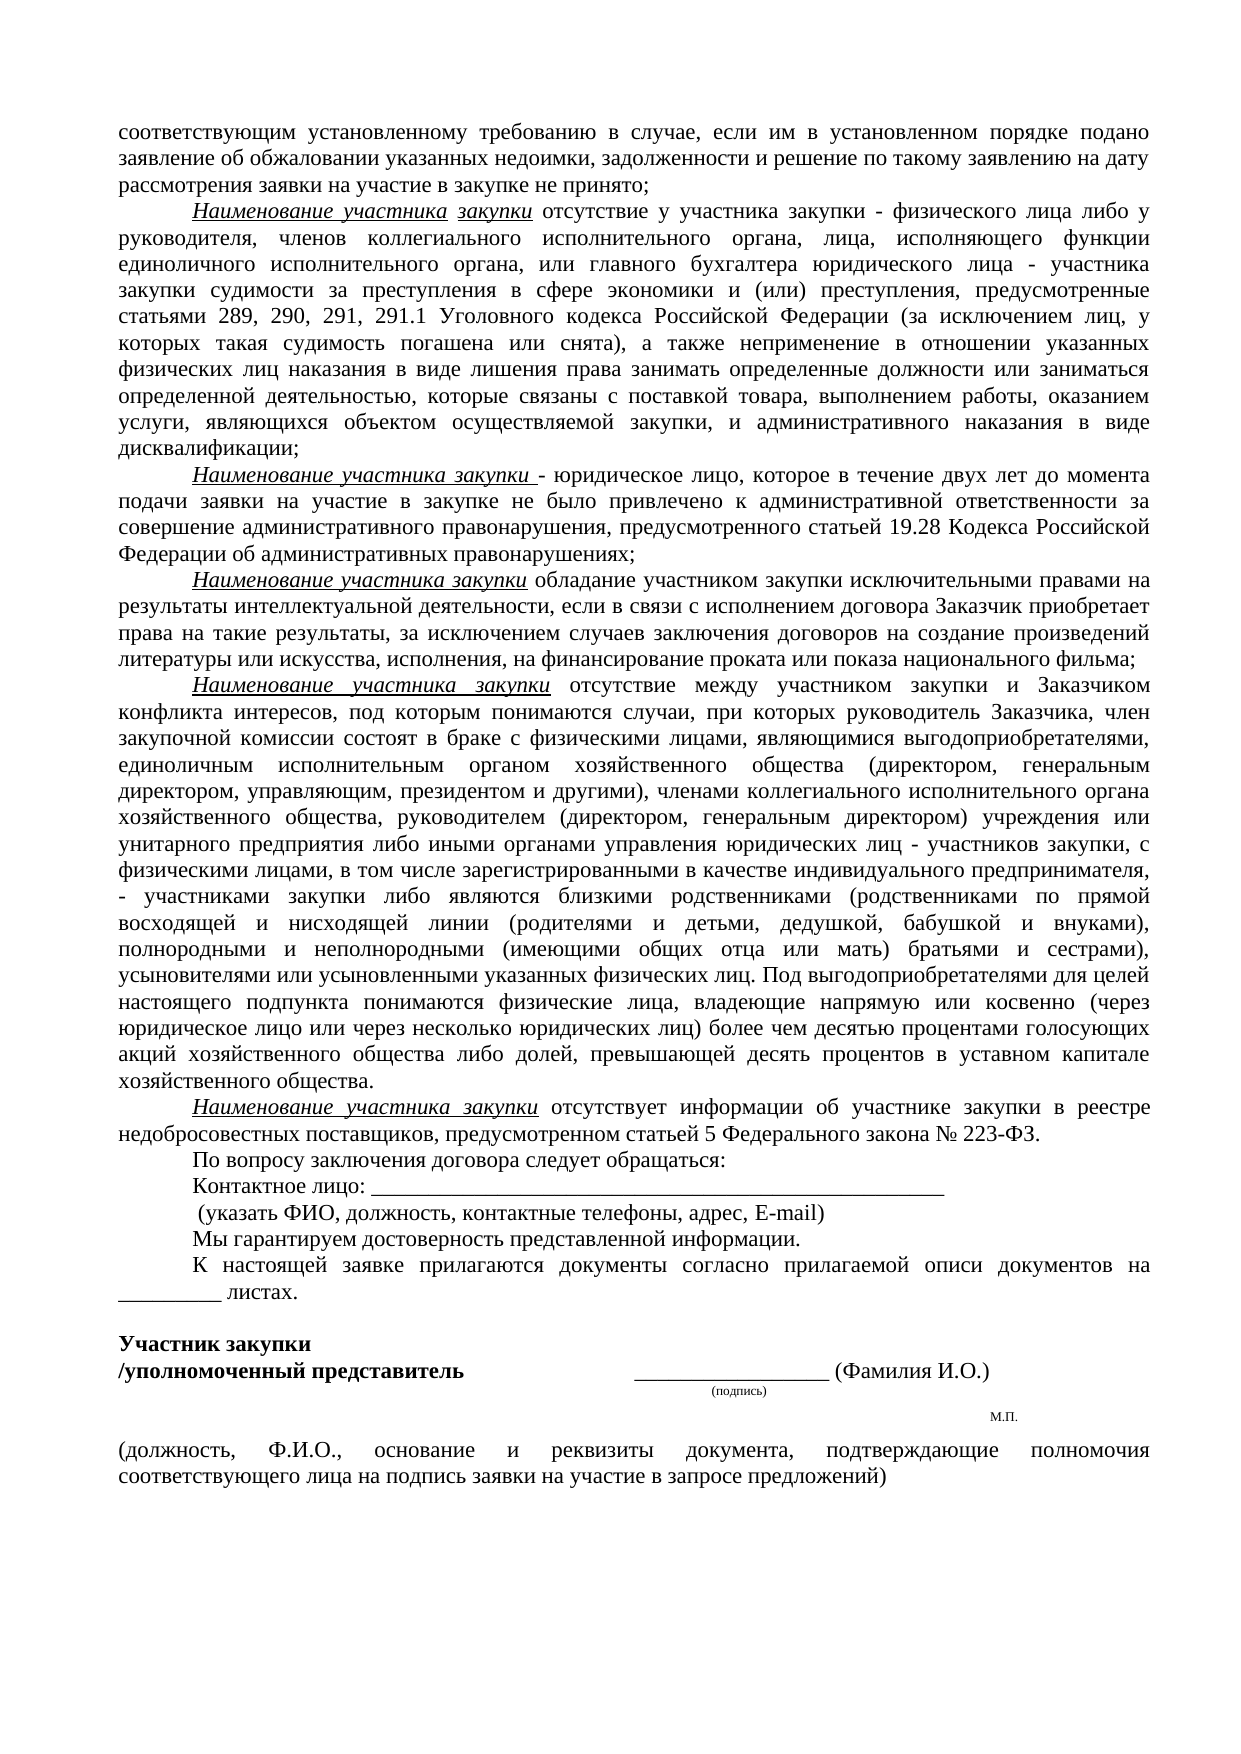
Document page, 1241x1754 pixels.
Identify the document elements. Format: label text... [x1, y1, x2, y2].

text /уполномоченный представитель _________________ (Фамилия И.О.) (подпись) [118, 1357, 1152, 1409]
text Наименование участника закупки отсутствие у участника закупки - физического лица либо у руководителя, членов коллегиального исполнительного органа, лица, исполняющего функции единоличного исполнительного органа, или главного бухгалтера юридического лица - участника закупки судимости за преступления в сфере экономики и (или) преступления, предусмотренные статьями 289, 290, 291, 291.1 Уголовного кодекса Российской Федерации (за исключением лиц, у которых такая судимость погашена или снята), а также неприменение в отношении указанных физических лиц наказания в виде лишения права занимать определенные должности или заниматься определенной деятельностью, которые связаны с поставкой товара, выполнением работы, оказанием услуги, являющихся объектом осуществляемой закупки, и административного наказания в виде дисквалификации; [118, 197, 1152, 461]
text Мы гарантируем достоверность представленной информации. [118, 1225, 1152, 1251]
text Наименование участника закупки обладание участником закупки исключительными правами на результаты интеллектуальной деятельности, если в связи с исполнением договора Заказчик приобретает права на такие результаты, за исключением случаев заключения договоров на создание произведений литературы или искусства, исполнения, на финансирование проката или показа национального фильма; [118, 566, 1152, 672]
text Наименование участника закупки - юридическое лицо, которое в течение двух лет до момента подачи заявки на участие в закупке не было привлечено к административной ответственности за совершение административного правонарушения, предусмотренного статьей 19.28 Кодекса Российской Федерации об административных правонарушениях; [118, 461, 1152, 566]
text Наименование участника закупки отсутствие между участником закупки и Заказчиком конфликта интересов, под которым понимаются случаи, при которых руководитель Заказчика, член закупочной комиссии состоят в браке с физическими лицами, являющимися выгодоприобретателями, единоличным исполнительным органом хозяйственного общества (директором, генеральным директором, управляющим, президентом и другими), членами коллегиального исполнительного органа хозяйственного общества, руководителем (директором, генеральным директором) учреждения или унитарного предприятия либо иными органами управления юридических лиц - участников закупки, с физическими лицами, в том числе зарегистрированными в качестве индивидуального предпринимателя, - участниками закупки либо являются близкими родственниками (родственниками по прямой восходящей и нисходящей линии (родителями и детьми, дедушкой, бабушкой и внуками), полнородными и неполнородными (имеющими общих отца или мать) братьями и сестрами), усыновителями или усыновленными указанных физических лиц. Под выгодоприобретателями для целей настоящего подпункта понимаются физические лица, владеющие напрямую или косвенно (через юридическое лицо или через несколько юридических лиц) более чем десятью процентами голосующих акций хозяйственного общества либо долей, превышающей десять процентов в уставном капитале хозяйственного общества. [118, 672, 1152, 1093]
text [118, 118, 1152, 197]
text Контактное лицо: __________________________________________________ [118, 1172, 1152, 1199]
text (указать ФИО, должность, контактные телефоны, адрес, E-mail) [118, 1199, 1152, 1225]
text Наименование участника закупки отсутствует информации об участнике закупки в реестре недобросовестных поставщиков, предусмотренном статьей 5 Федерального закона № 223-ФЗ. [118, 1093, 1152, 1146]
text По вопросу заключения договора следует обращаться: [118, 1146, 1152, 1172]
text Участник закупки [118, 1330, 1152, 1357]
text К настоящей заявке прилагаются документы согласно прилагаемой описи документов на _________ листах. [118, 1251, 1152, 1304]
text М.П. [118, 1409, 1152, 1436]
text (должность, Ф.И.О., основание и реквизиты документа, подтверждающие полномочия соответствующего лица на подпись заявки на участие в запросе предложений) [118, 1436, 1152, 1488]
